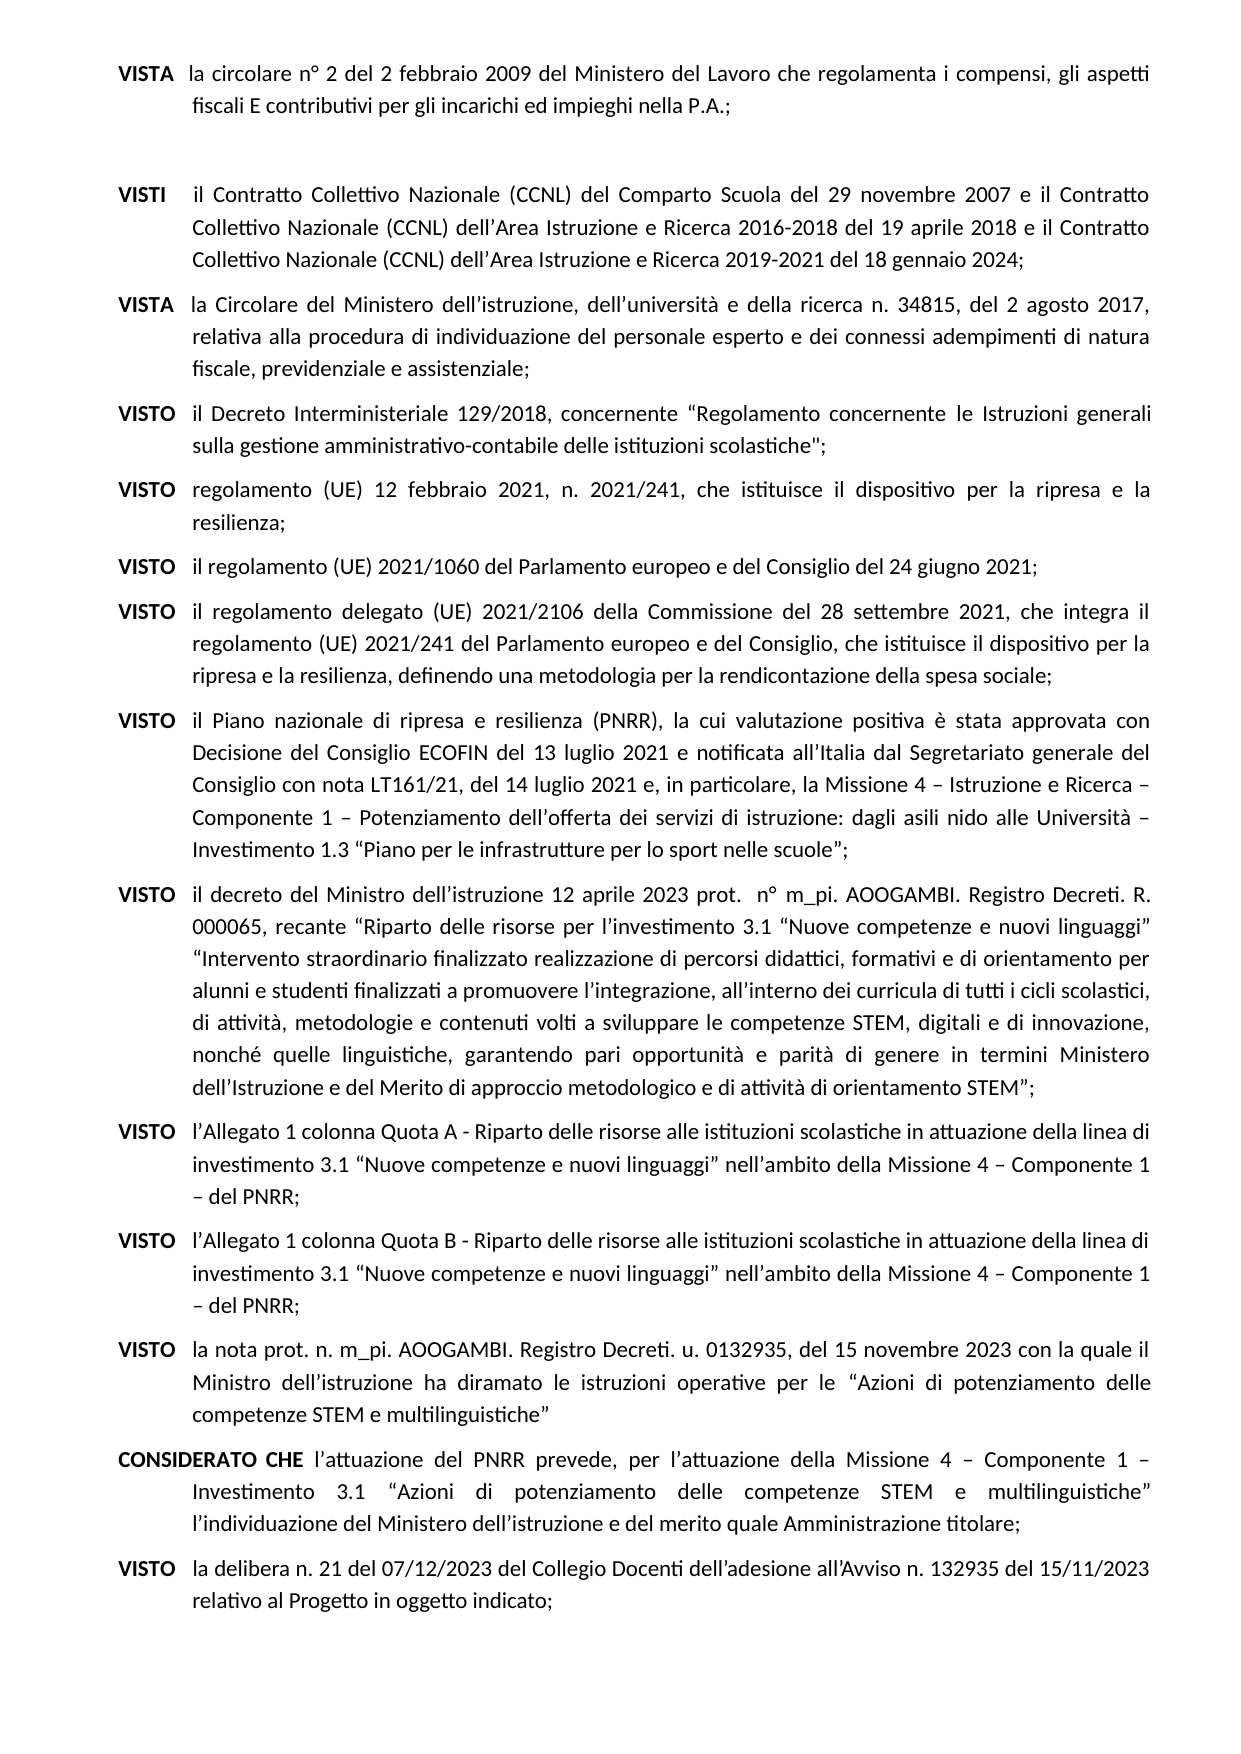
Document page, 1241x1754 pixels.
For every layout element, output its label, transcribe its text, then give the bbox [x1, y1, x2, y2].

text VISTO la nota prot. n. m_pi. AOOGAMBI. Registro Decreti. u. 0132935, del 15 novembre 2023 con la quale il Ministro dell’istruzione ha diramato le istruzioni operative per le “Azioni di potenziamento delle competenze STEM e multilinguistiche” [118, 1336, 1152, 1428]
text CONSIDERATO CHE l’attuazione del PNRR prevede, per l’attuazione della Missione 4 – Componente 1 – Investimento 3.1 “Azioni di potenziamento delle competenze STEM e multilinguistiche” l’individuazione del Ministero dell’istruzione e del merito quale Amministrazione titolare; [118, 1445, 1152, 1537]
text VISTO il Decreto Interministeriale 129/2018, concernente “Regolamento concernente le Istruzioni generali sulla gestione amministrativo-contabile delle istituzioni scolastiche"; [118, 399, 1152, 459]
text VISTO regolamento (UE) 12 febbraio 2021, n. 2021/241, che istituisce il dispositivo per la ripresa e la resilienza; [118, 476, 1152, 536]
text VISTA la circolare n° 2 del 2 febbraio 2009 del Ministero del Lavoro che regolamenta i compensi, gli aspetti fiscali E contributivi per gli incarichi ed impieghi nella P.A.; [118, 59, 1152, 119]
text VISTO l’Allegato 1 colonna Quota B - Riparto delle risorse alle istituzioni scolastiche in attuazione della linea di investimento 3.1 “Nuove competenze e nuovi linguaggi” nell’ambito della Missione 4 – Componente 1 – del PNRR; [118, 1227, 1152, 1319]
text VISTO l’Allegato 1 colonna Quota A - Riparto delle risorse alle istituzioni scolastiche in attuazione della linea di investimento 3.1 “Nuove competenze e nuovi linguaggi” nell’ambito della Missione 4 – Componente 1 – del PNRR; [118, 1117, 1152, 1210]
text VISTA la Circolare del Ministero dell’istruzione, dell’università e della ricerca n. 34815, del 2 agosto 2017, relativa alla procedura di individuazione del personale esperto e dei connessi adempimenti di natura fiscale, previdenziale e assistenziale; [118, 290, 1152, 382]
text VISTO il decreto del Ministro dell’istruzione 12 aprile 2023 prot. n° m_pi. AOOGAMBI. Registro Decreti. R. 000065, recante “Riparto delle risorse per l’investimento 3.1 “Nuove competenze e nuovi linguaggi” “Intervento straordinario finalizzato realizzazione di percorsi didattici, formativi e di orientamento per alunni e studenti finalizzati a promuovere l’integrazione, all’interno dei curricula di tutti i cicli scolastici, di attività, metodologie e contenuti volti a sviluppare le competenze STEM, digitali e di innovazione, nonché quelle linguistiche, garantendo pari opportunità e parità di genere in termini Ministero dell’Istruzione e del Merito di approccio metodologico e di attività di orientamento STEM”; [118, 880, 1152, 1101]
text VISTO il Piano nazionale di ripresa e resilienza (PNRR), la cui valutazione positiva è stata approvata con Decisione del Consiglio ECOFIN del 13 luglio 2021 e notificata all’Italia dal Segretariato generale del Consiglio con nota LT161/21, del 14 luglio 2021 e, in particolare, la Missione 4 – Istruzione e Ricerca – Componente 1 – Potenziamento dell’offerta dei servizi di istruzione: dagli asili nido alle Università – Investimento 1.3 “Piano per le infrastrutture per lo sport nelle scuole”; [118, 706, 1152, 863]
text VISTO il regolamento (UE) 2021/1060 del Parlamento europeo e del Consiglio del 24 giugno 2021; [118, 552, 1152, 581]
text VISTI il Contratto Collettivo Nazionale (CCNL) del Comparto Scuola del 29 novembre 2007 e il Contratto Collettivo Nazionale (CCNL) dell’Area Istruzione e Ricerca 2016-2018 del 19 aprile 2018 e il Contratto Collettivo Nazionale (CCNL) dell’Area Istruzione e Ricerca 2019-2021 del 18 gennaio 2024; [118, 181, 1152, 273]
text VISTO la delibera n. 21 del 07/12/2023 del Collegio Docenti dell’adesione all’Avviso n. 132935 del 15/11/2023 relativo al Progetto in oggetto indicato; [118, 1554, 1152, 1614]
text VISTO il regolamento delegato (UE) 2021/2106 della Commissione del 28 settembre 2021, che integra il regolamento (UE) 2021/241 del Parlamento europeo e del Consiglio, che istituisce il dispositivo per la ripresa e la resilienza, definendo una metodologia per la rendicontazione della spesa sociale; [118, 597, 1152, 689]
